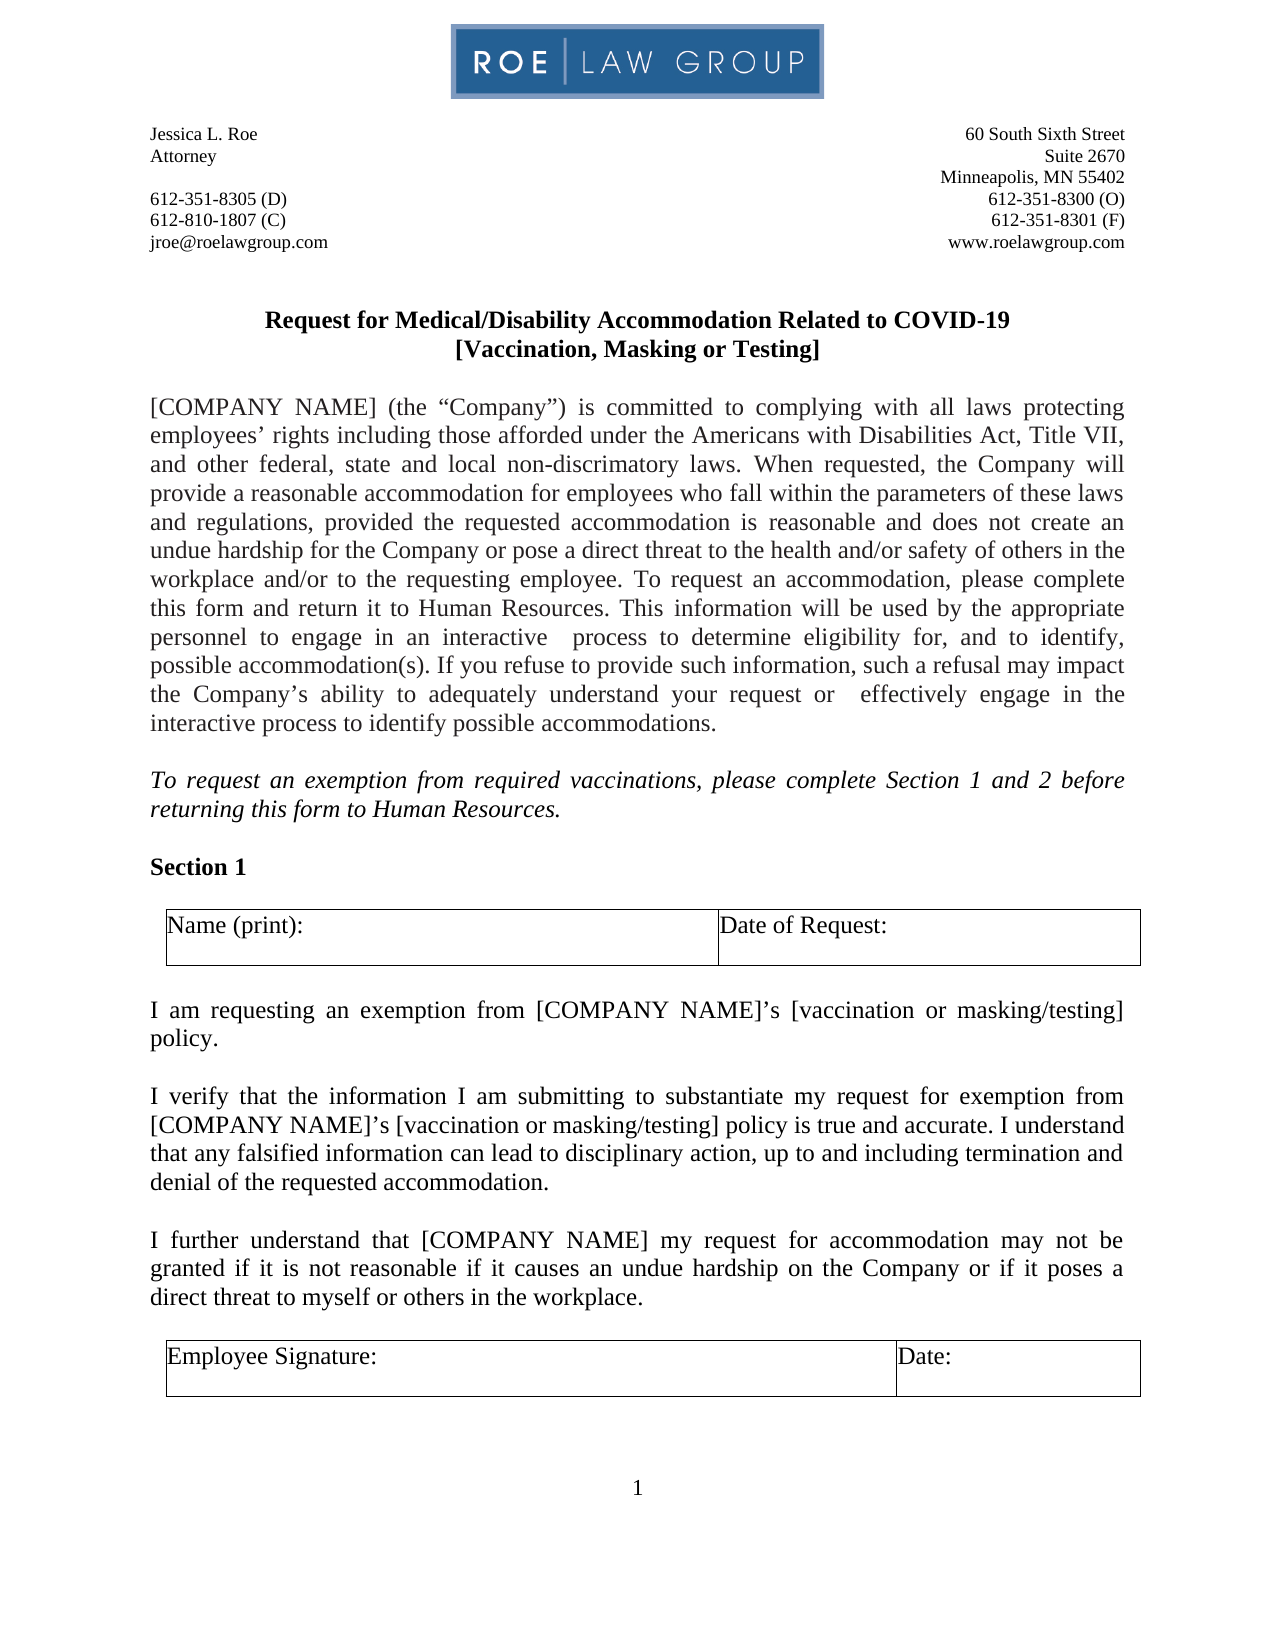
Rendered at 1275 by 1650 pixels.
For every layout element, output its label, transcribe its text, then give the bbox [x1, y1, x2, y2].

subtitle Request for Medical/Disability Accommodation Related to COVID-19 [150, 305, 1125, 334]
table_header Date: [897, 1341, 1140, 1396]
picture [450, 24, 825, 99]
table_header Name (print): [167, 910, 718, 965]
subtitle [COMPANY NAME] (the “Company”) is committed to complying with all laws protecting employees’ rights including those afforded under the Americans with Disabilities Act, Title VII, and other federal, state and local non-discrimatory laws. When requested, the Company will provide a reasonable accommodation for employees who fall within the parameters of these laws and regulations, provided the requested accommodation is reasonable and does not create an undue hardship for the Company or pose a direct threat to the health and/or safety of others in the workplace and/or to the requesting employee. To request an accommodation, please complete this form and return it to Human Resources. This information will be used by the appropriate personnel to engage in an interactive process to determine eligibility for, and to identify, possible accommodation(s). If you refuse to provide such information, such a refusal may impact the Company’s ability to adequately understand your request or effectively engage in the interactive process to identify possible accommodations. [150, 392, 1125, 737]
subtitle [Vaccination, Masking or Testing] [150, 334, 1125, 363]
subtitle Section 1 [150, 852, 1125, 880]
table_header Date of Request: [719, 910, 1140, 965]
text I verify that the information I am submitting to substantiate my request for exemption from [COMPANY NAME]’s [vaccination or masking/testing] policy is true and accurate. I understand that any falsified information can lead to disciplinary action, up to and including termination and denial of the requested accommodation. [150, 1081, 1125, 1196]
table_header Employee Signature: [167, 1341, 896, 1396]
text I am requesting an exemption from [COMPANY NAME]’s [vaccination or masking/testing] policy. [150, 995, 1125, 1052]
text To request an exemption from required vaccinations, please complete Section 1 and 2 before returning this form to Human Resources. [150, 765, 1125, 823]
text I further understand that [COMPANY NAME] my request for accommodation may not be granted if it is not reasonable if it causes an undue hardship on the Company or if it poses a direct threat to myself or others in the workplace. [150, 1225, 1125, 1311]
